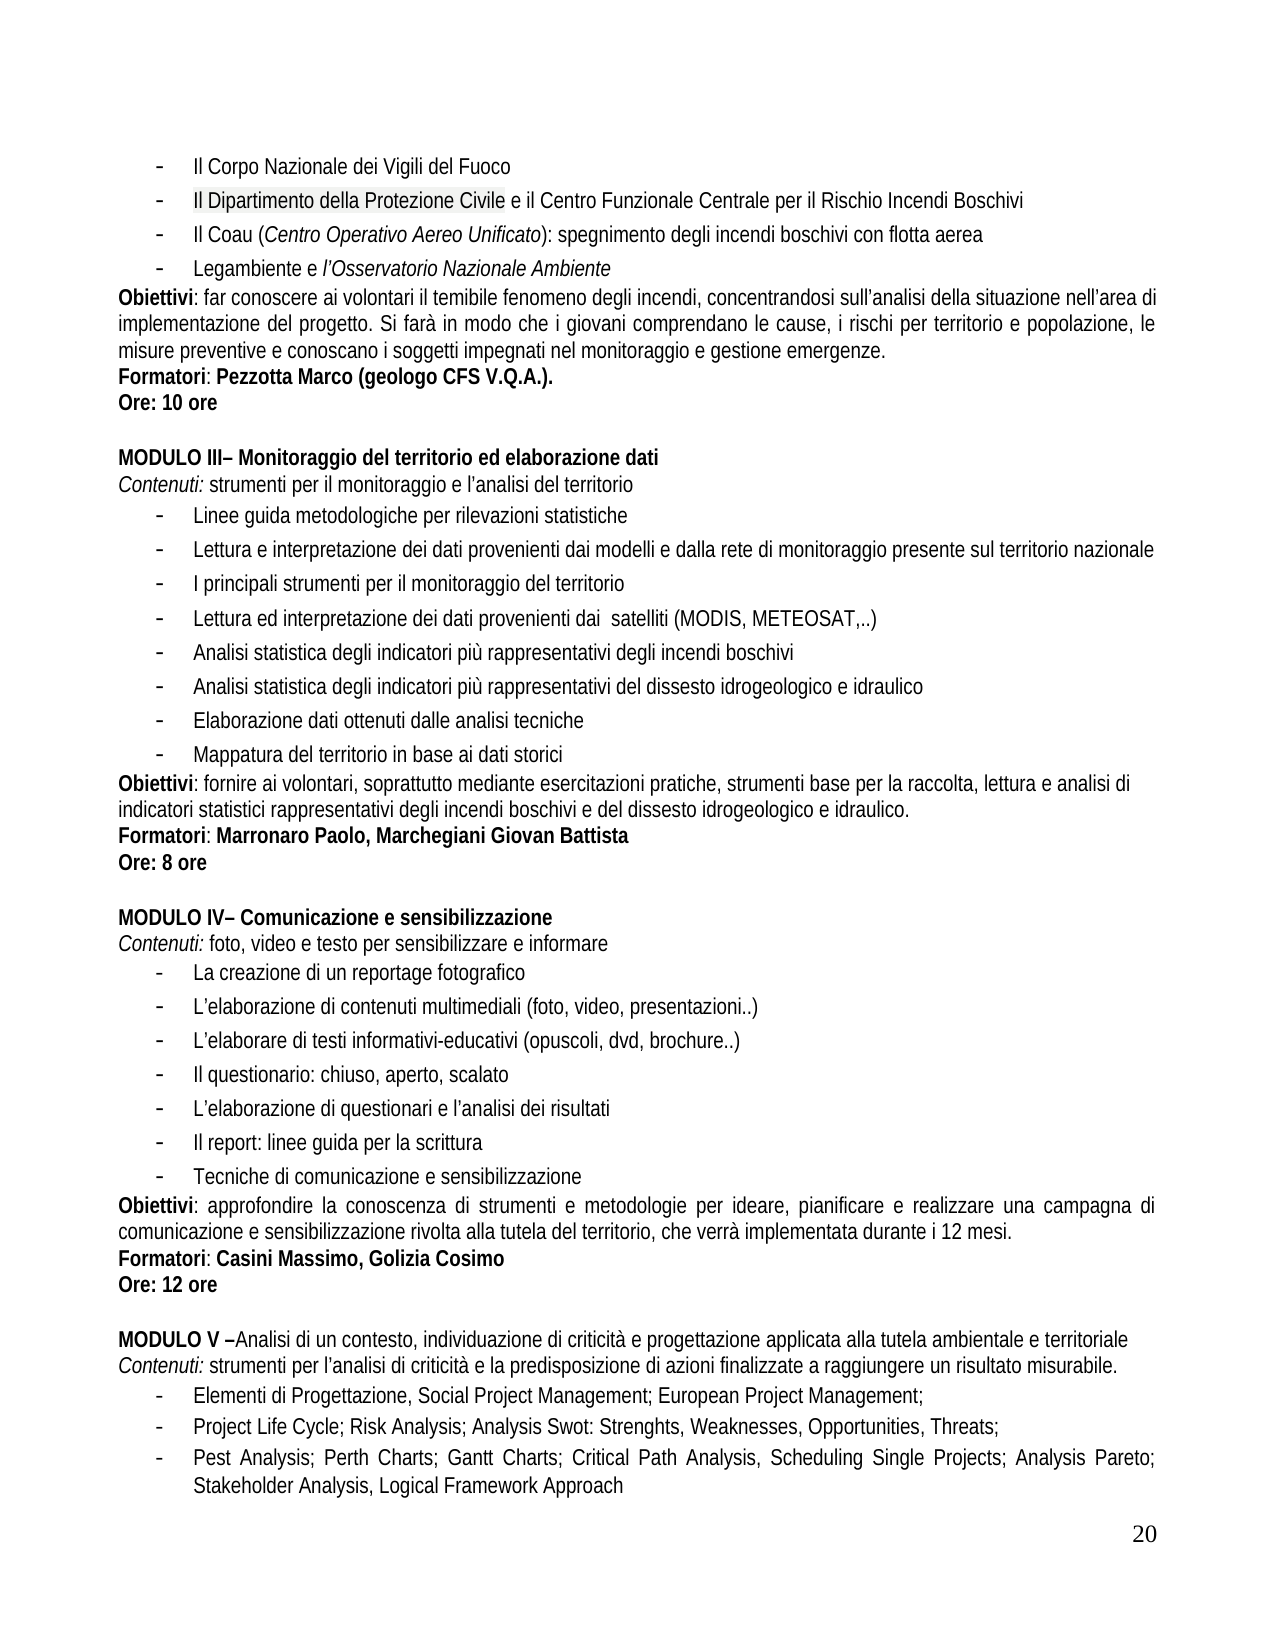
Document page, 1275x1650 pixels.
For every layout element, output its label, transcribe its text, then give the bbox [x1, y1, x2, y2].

list Project Life Cycle; Risk Analysis; Analysis Swot: Strenghts, Weaknesses, Opportunities, Threats; [156, 1410, 1157, 1441]
list Il Dipartimento della Protezione Civile e il Centro Funzionale Centrale per il Rischio Incendi Boschivi [156, 182, 1157, 216]
list La creazione di un reportage fotografico [156, 956, 1157, 987]
list Il report: linee guida per la scrittura [156, 1124, 1157, 1158]
list Il questionario: chiuso, aperto, scalato [156, 1056, 1157, 1090]
text Contenuti: foto, video e testo per sensibilizzare e informare [118, 930, 1157, 956]
text Contenuti: strumenti per il monitoraggio e l’analisi del territorio [118, 471, 1157, 497]
list Linee guida metodologiche per rilevazioni statistiche [156, 497, 1157, 531]
text Ore: 10 ore [118, 389, 1157, 416]
text Formatori: Marronaro Paolo, Marchegiani Giovan Battista [118, 822, 1157, 848]
text Contenuti: strumenti per l’analisi di criticità e la predisposizione di azioni finalizzate a raggiungere un risultato misurabile. [118, 1352, 1157, 1379]
text MODULO IV– Comunicazione e sensibilizzazione [118, 903, 1157, 930]
text MODULO V –Analisi di un contesto, individuazione di criticità e progettazione applicata alla tutela ambientale e territoriale [118, 1326, 1157, 1352]
text Obiettivi: fornire ai volontari, soprattutto mediante esercitazioni pratiche, strumenti base per la raccolta, lettura e analisi di indicatori statistici rappresentativi degli incendi boschivi e del dissesto idrogeologico e idraulico. [118, 769, 1157, 822]
list L’elaborazione di questionari e l’analisi dei risultati [156, 1090, 1157, 1124]
list Elementi di Progettazione, Social Project Management; European Project Management; [156, 1379, 1157, 1410]
list Analisi statistica degli indicatori più rappresentativi del dissesto idrogeologico e idraulico [156, 667, 1157, 701]
list Lettura e interpretazione dei dati provenienti dai modelli e dalla rete di monitoraggio presente sul territorio nazionale [156, 531, 1157, 565]
list Lettura ed interpretazione dei dati provenienti dai satelliti (MODIS, METEOSAT,..) [156, 599, 1157, 633]
list Il Corpo Nazionale dei Vigili del Fuoco [156, 148, 1157, 182]
text Formatori: Casini Massimo, Golizia Cosimo [118, 1244, 1157, 1271]
list L’elaborazione di contenuti multimediali (foto, video, presentazioni..) [156, 987, 1157, 1022]
text Obiettivi: approfondire la conoscenza di strumenti e metodologie per ideare, pianificare e realizzare una campagna di comunicazione e sensibilizzazione rivolta alla tutela del territorio, che verrà implementata durante i 12 mesi. [118, 1192, 1157, 1244]
list Mappatura del territorio in base ai dati storici [156, 735, 1157, 769]
text Formatori: Pezzotta Marco (geologo CFS V.Q.A.). [118, 363, 1157, 389]
list Tecniche di comunicazione e sensibilizzazione [156, 1158, 1157, 1192]
list Legambiente e l’Osservatorio Nazionale Ambiente [156, 250, 1157, 284]
list Elaborazione dati ottenuti dalle analisi tecniche [156, 701, 1157, 735]
text Ore: 12 ore [118, 1271, 1157, 1297]
text Ore: 8 ore [118, 848, 1157, 875]
list Pest Analysis; Perth Charts; Gantt Charts; Critical Path Analysis, Scheduling Single Projects; Analysis Pareto; Stakeholder Analysis, Logical Framework Approach [156, 1441, 1157, 1499]
list Analisi statistica degli indicatori più rappresentativi degli incendi boschivi [156, 633, 1157, 667]
text MODULO III– Monitoraggio del territorio ed elaborazione dati [118, 444, 1157, 471]
list L’elaborare di testi informativi-educativi (opuscoli, dvd, brochure..) [156, 1022, 1157, 1056]
list I principali strumenti per il monitoraggio del territorio [156, 565, 1157, 599]
text Obiettivi: far conoscere ai volontari il temibile fenomeno degli incendi, concentrandosi sull’analisi della situazione nell’area di implementazione del progetto. Si farà in modo che i giovani comprendano le cause, i rischi per territorio e popolazione, le misure preventive e conoscano i soggetti impegnati nel monitoraggio e gestione emergenze. [118, 284, 1157, 363]
list Il Coau (Centro Operativo Aereo Unificato): spegnimento degli incendi boschivi con flotta aerea [156, 216, 1157, 250]
